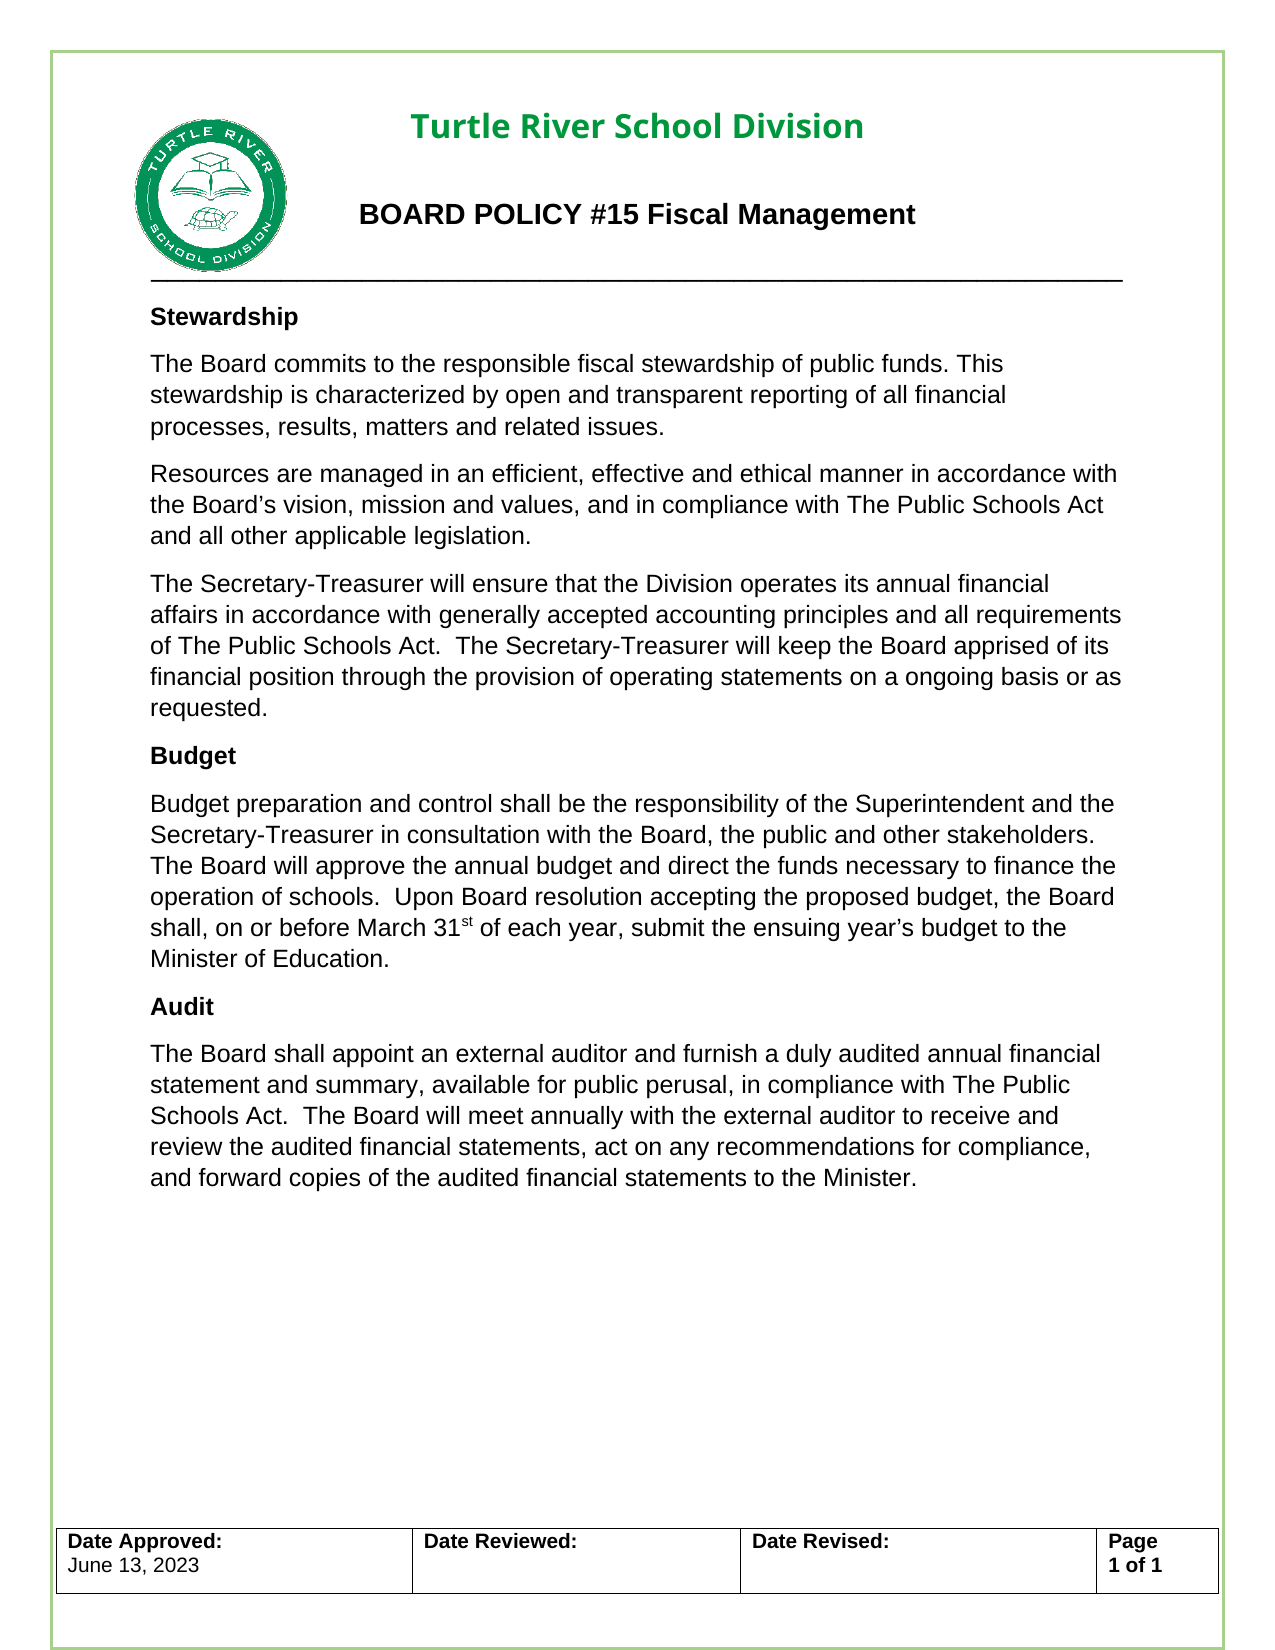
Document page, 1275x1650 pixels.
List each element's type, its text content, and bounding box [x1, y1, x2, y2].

text The Board commits to the responsible fiscal stewardship of public funds. This stewardship is characterized by open and transparent reporting of all financial processes, results, matters and related issues. [150, 349, 1125, 440]
text Stewardship [150, 302, 1125, 331]
text Budget [150, 741, 1125, 770]
text The Secretary-Treasurer will ensure that the Division operates its annual financial affairs in accordance with generally accepted accounting principles and all requirements of The Public Schools Act. The Secretary-Treasurer will keep the Board apprised of its financial position through the provision of operating statements on a ongoing basis or as requested. [150, 569, 1125, 722]
picture [131, 115, 290, 275]
text Audit [150, 992, 1125, 1020]
text The Board shall appoint an external auditor and furnish a duly audited annual financial statement and summary, available for public perusal, in compliance with The Public Schools Act. The Board will meet annually with the external auditor to receive and review the audited financial statements, act on any recommendations for compliance, and forward copies of the audited financial statements to the Minister. [150, 1039, 1125, 1192]
text Budget preparation and control shall be the responsibility of the Superintendent and the Secretary-Treasurer in consultation with the Board, the public and other stakeholders. The Board will approve the annual budget and direct the funds necessary to finance the operation of schools. Upon Board resolution accepting the proposed budget, the Board shall, on or before March 31st of each year, submit the ensuing year’s budget to the Minister of Education. [150, 789, 1125, 973]
text Resources are managed in an efficient, effective and ethical manner in accordance with the Board’s vision, mission and values, and in compliance with The Public Schools Act and all other applicable legislation. [150, 459, 1125, 550]
